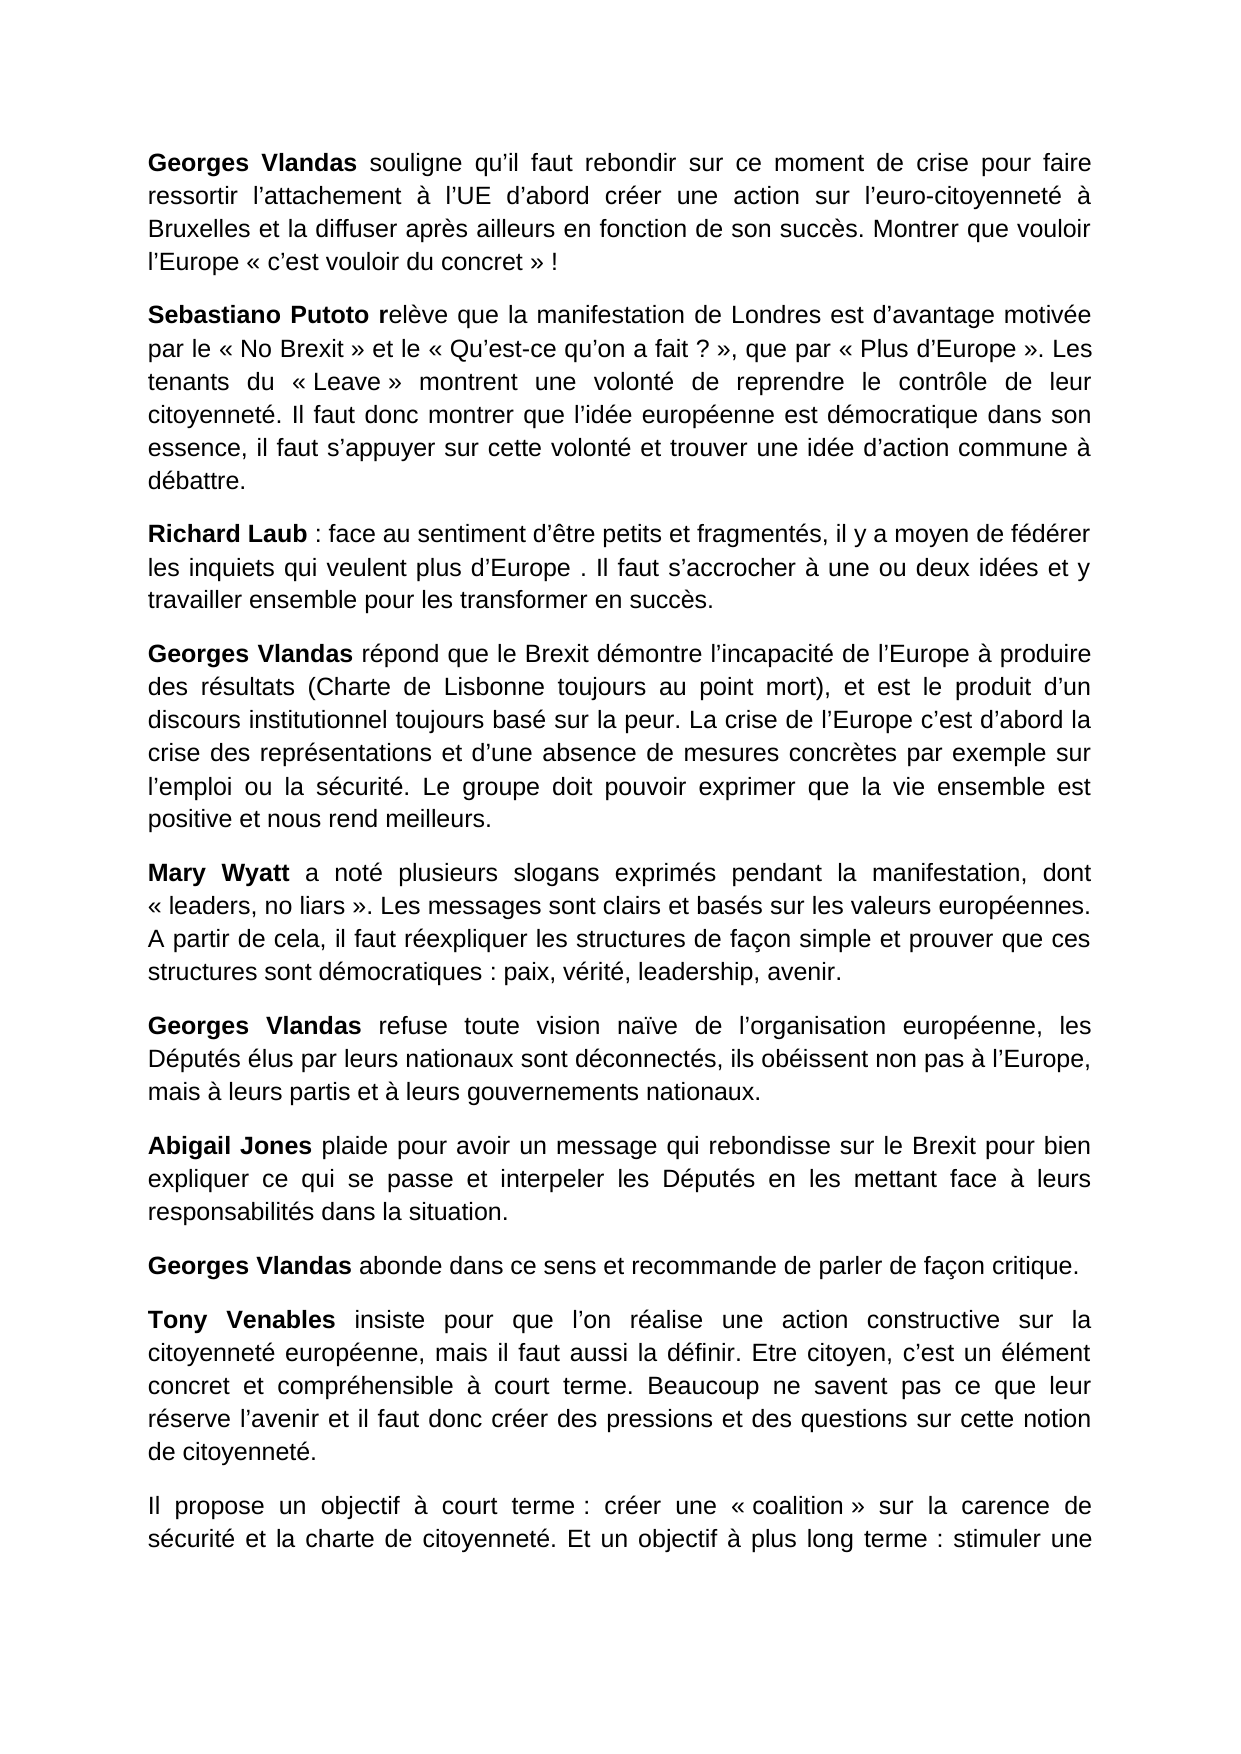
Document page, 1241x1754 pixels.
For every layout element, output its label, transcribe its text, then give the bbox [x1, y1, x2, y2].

text Georges Vlandas répond que le Brexit démontre l’incapacité de l’Europe à produire des résultats (Charte de Lisbonne toujours au point mort), et est le produit d’un discours institutionnel toujours basé sur la peur. La crise de l’Europe c’est d’abord la crise des représentations et d’une absence de mesures concrètes par exemple sur l’emploi ou la sécurité. Le groupe doit pouvoir exprimer que la vie ensemble est positive et nous rend meilleurs. [148, 639, 1093, 833]
text Abigail Jones plaide pour avoir un message qui rebondisse sur le Brexit pour bien expliquer ce qui se passe et interpeler les Députés en les mettant face à leurs responsabilités dans la situation. [148, 1131, 1093, 1226]
text Georges Vlandas refuse toute vision naïve de l’organisation européenne, les Députés élus par leurs nationaux sont déconnectés, ils obéissent non pas à l’Europe, mais à leurs partis et à leurs gouvernements nationaux. [148, 1011, 1093, 1106]
text Georges Vlandas abonde dans ce sens et recommande de parler de façon critique. [148, 1251, 1093, 1280]
text Richard Laub : face au sentiment d’être petits et fragmentés, il y a moyen de fédérer les inquiets qui veulent plus d’Europe . Il faut s’accrocher à une ou deux idées et y travailler ensemble pour les transformer en succès. [148, 519, 1093, 614]
text Sebastiano Putoto relève que la manifestation de Londres est d’avantage motivée par le « No Brexit » et le « Qu’est-ce qu’on a fait ? », que par « Plus d’Europe ». Les tenants du « Leave » montrent une volonté de reprendre le contrôle de leur citoyenneté. Il faut donc montrer que l’idée européenne est démocratique dans son essence, il faut s’appuyer sur cette volonté et trouver une idée d’action commune à débattre. [148, 301, 1093, 494]
text Georges Vlandas souligne qu’il faut rebondir sur ce moment de crise pour faire ressortir l’attachement à l’UE d’abord créer une action sur l’euro-citoyenneté à Bruxelles et la diffuser après ailleurs en fonction de son succès. Montrer que vouloir l’Europe « c’est vouloir du concret » ! [148, 148, 1093, 275]
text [148, 1491, 1093, 1553]
text Mary Wyatt a noté plusieurs slogans exprimés pendant la manifestation, dont « leaders, no liars ». Les messages sont clairs et basés sur les valeurs européennes. A partir de cela, il faut réexpliquer les structures de façon simple et prouver que ces structures sont démocratiques : paix, vérité, leadership, avenir. [148, 858, 1093, 986]
text Tony Venables insiste pour que l’on réalise une action constructive sur la citoyenneté européenne, mais il faut aussi la définir. Etre citoyen, c’est un élément concret et compréhensible à court terme. Beaucoup ne savent pas ce que leur réserve l’avenir et il faut donc créer des pressions et des questions sur cette notion de citoyenneté. [148, 1305, 1093, 1466]
